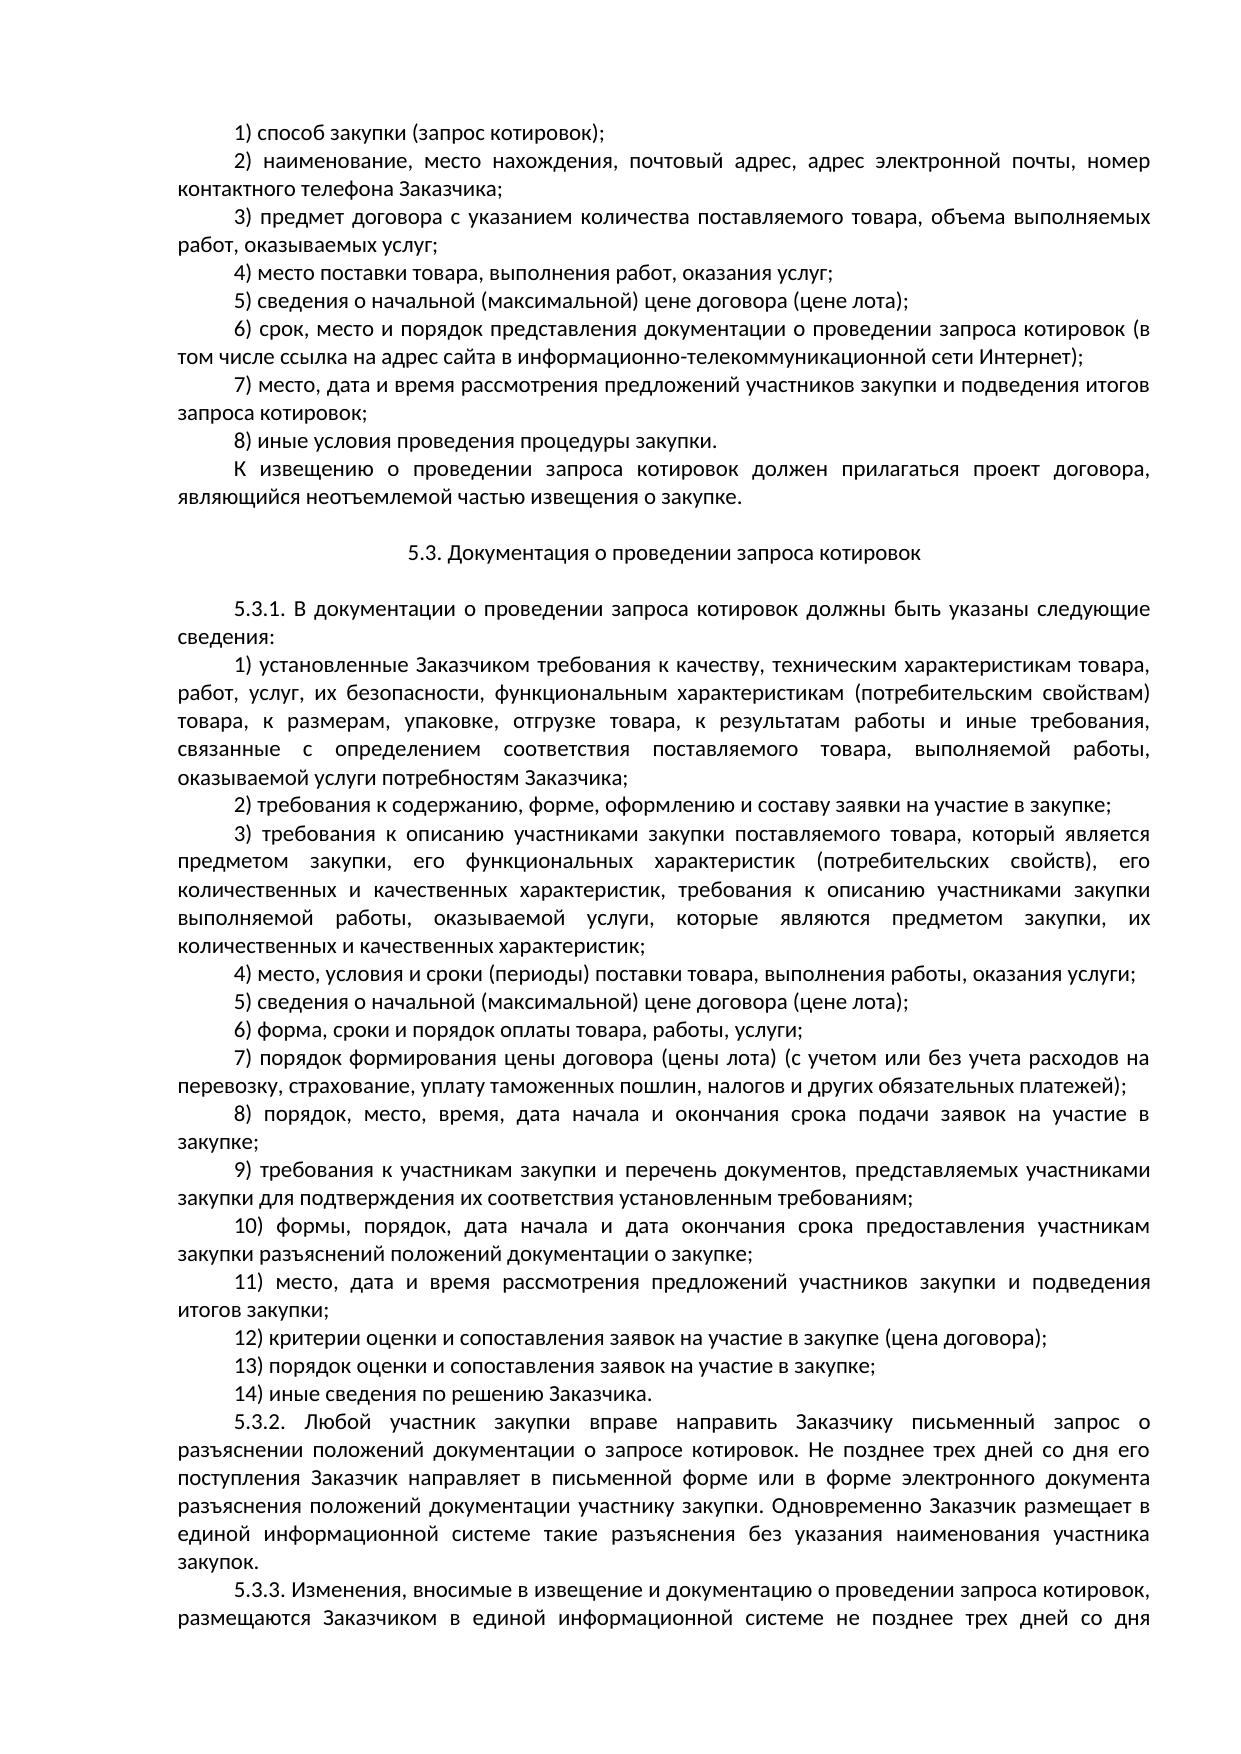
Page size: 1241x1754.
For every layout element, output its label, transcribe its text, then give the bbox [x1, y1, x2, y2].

text 11) место, дата и время рассмотрения предложений участников закупки и подведения итогов закупки; [177, 1267, 1152, 1323]
text 5) сведения о начальной (максимальной) цене договора (цене лота); [177, 987, 1152, 1015]
text 10) формы, порядок, дата начала и дата окончания срока предоставления участникам закупки разъяснений положений документации о закупке; [177, 1211, 1152, 1267]
text 5) сведения о начальной (максимальной) цене договора (цене лота); [177, 286, 1152, 314]
text 12) критерии оценки и сопоставления заявок на участие в закупке (цена договора); [177, 1323, 1152, 1351]
text 8) иные условия проведения процедуры закупки. [177, 426, 1152, 454]
text 13) порядок оценки и сопоставления заявок на участие в закупке; [177, 1351, 1152, 1379]
text 6) форма, сроки и порядок оплаты товара, работы, услуги; [177, 1015, 1152, 1043]
text 5.3. Документация о проведении запроса котировок [177, 538, 1152, 566]
text 5.3.2. Любой участник закупки вправе направить Заказчику письменный запрос о разъяснении положений документации о запросе котировок. Не позднее трех дней со дня его поступления Заказчик направляет в письменной форме или в форме электронного документа разъяснения положений документации участнику закупки. Одновременно Заказчик размещает в единой информационной системе такие разъяснения без указания наименования участника закупок. [177, 1407, 1152, 1575]
text 3) требования к описанию участниками закупки поставляемого товара, который является предметом закупки, его функциональных характеристик (потребительских свойств), его количественных и качественных характеристик, требования к описанию участниками закупки выполняемой работы, оказываемой услуги, которые являются предметом закупки, их количественных и качественных характеристик; [177, 819, 1152, 959]
text 9) требования к участникам закупки и перечень документов, представляемых участниками закупки для подтверждения их соответствия установленным требованиям; [177, 1155, 1152, 1211]
text 1) способ закупки (запрос котировок); [177, 118, 1152, 146]
text 6) срок, место и порядок представления документации о проведении запроса котировок (в том числе ссылка на адрес сайта в информационно-телекоммуникационной сети Интернет); [177, 314, 1152, 370]
text 7) порядок формирования цены договора (цены лота) (с учетом или без учета расходов на перевозку, страхование, уплату таможенных пошлин, налогов и других обязательных платежей); [177, 1043, 1152, 1099]
text 2) требования к содержанию, форме, оформлению и составу заявки на участие в закупке; [177, 791, 1152, 819]
text 5.3.1. В документации о проведении запроса котировок должны быть указаны следующие сведения: [177, 594, 1152, 651]
text 2) наименование, место нахождения, почтовый адрес, адрес электронной почты, номер контактного телефона Заказчика; [177, 146, 1152, 202]
text 7) место, дата и время рассмотрения предложений участников закупки и подведения итогов запроса котировок; [177, 370, 1152, 426]
text 4) место поставки товара, выполнения работ, оказания услуг; [177, 258, 1152, 286]
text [177, 1575, 1152, 1631]
text 1) установленные Заказчиком требования к качеству, техническим характеристикам товара, работ, услуг, их безопасности, функциональным характеристикам (потребительским свойствам) товара, к размерам, упаковке, отгрузке товара, к результатам работы и иные требования, связанные с определением соответствия поставляемого товара, выполняемой работы, оказываемой услуги потребностям Заказчика; [177, 651, 1152, 791]
text 4) место, условия и сроки (периоды) поставки товара, выполнения работы, оказания услуги; [177, 959, 1152, 987]
text 8) порядок, место, время, дата начала и окончания срока подачи заявок на участие в закупке; [177, 1099, 1152, 1155]
text К извещению о проведении запроса котировок должен прилагаться проект договора, являющийся неотъемлемой частью извещения о закупке. [177, 454, 1152, 510]
text 14) иные сведения по решению Заказчика. [177, 1379, 1152, 1407]
text 3) предмет договора с указанием количества поставляемого товара, объема выполняемых работ, оказываемых услуг; [177, 202, 1152, 258]
